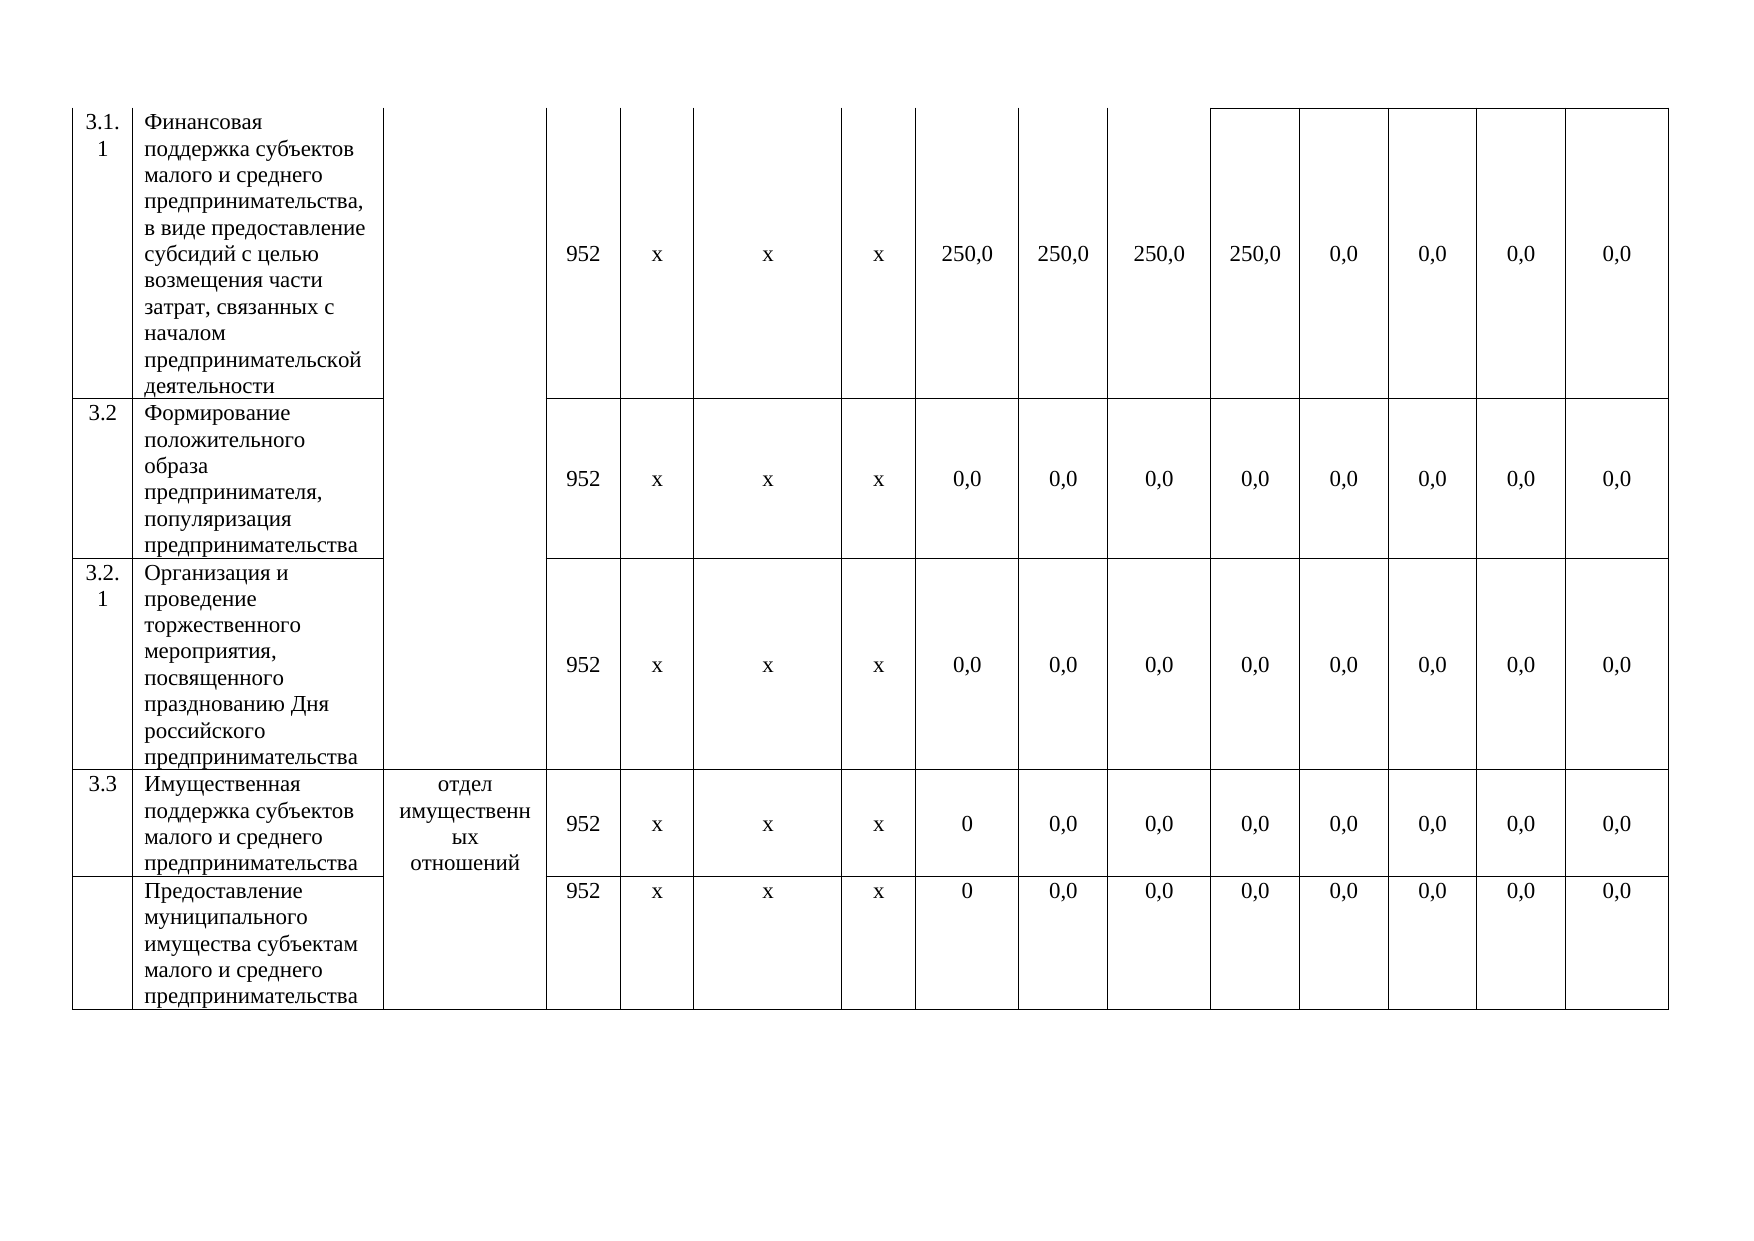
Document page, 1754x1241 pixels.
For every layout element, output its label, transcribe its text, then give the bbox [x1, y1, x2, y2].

table_cell отдел имущественных отношений [384, 770, 546, 1009]
table_cell 0,0 [1019, 770, 1107, 876]
table_cell 0 [916, 770, 1018, 876]
table_cell х [694, 108, 841, 398]
table_cell 0,0 [1477, 109, 1565, 398]
table_cell х [842, 877, 915, 1009]
table_cell х [621, 877, 693, 1009]
table_cell 0,0 [1108, 559, 1210, 769]
table_cell 0,0 [1211, 399, 1299, 557]
table_cell х [842, 559, 915, 769]
table_cell 0,0 [1019, 399, 1107, 557]
table_cell х [694, 770, 841, 876]
table_cell 952 [547, 559, 620, 769]
table_cell х [694, 877, 841, 1009]
table_cell 952 [547, 108, 620, 398]
table_cell х [621, 559, 693, 769]
table_cell 3.2 [73, 399, 132, 557]
table_cell х [842, 399, 915, 557]
table_cell х [694, 559, 841, 769]
table_cell 250,0 [1211, 109, 1299, 398]
table_cell 0,0 [1211, 877, 1299, 1009]
table_cell х [621, 770, 693, 876]
table_cell 952 [547, 877, 620, 1009]
table_cell 0,0 [1019, 559, 1107, 769]
table_cell 0,0 [1108, 770, 1210, 876]
table_cell 0,0 [1108, 399, 1210, 557]
table_cell х [621, 399, 693, 557]
table_cell 0,0 [1566, 109, 1668, 398]
table_cell 0,0 [1477, 770, 1565, 876]
table_cell 0,0 [916, 399, 1018, 557]
table_cell 0,0 [1389, 109, 1476, 398]
table_cell 0,0 [1300, 770, 1388, 876]
table_cell 952 [547, 770, 620, 876]
table_cell 0,0 [1566, 877, 1668, 1009]
table_cell 0,0 [1389, 770, 1476, 876]
table_cell 0,0 [1300, 399, 1388, 557]
table_cell [73, 877, 132, 1009]
table_cell 0,0 [1211, 770, 1299, 876]
table_cell 0,0 [1019, 877, 1107, 1009]
table_cell 0,0 [1389, 559, 1476, 769]
table_cell 0,0 [1477, 559, 1565, 769]
table_cell 0 [916, 877, 1018, 1009]
table_cell х [842, 108, 915, 398]
table_cell 952 [547, 399, 620, 557]
table_cell 0,0 [1477, 877, 1565, 1009]
table_cell 3.2.1 [73, 559, 132, 769]
table_cell 250,0 [1108, 108, 1210, 398]
table_cell 0,0 [1300, 877, 1388, 1009]
table_cell 0,0 [1300, 109, 1388, 398]
table_cell 0,0 [1566, 399, 1668, 557]
table_cell 0,0 [1389, 399, 1476, 557]
table_cell 0,0 [1477, 399, 1565, 557]
table_cell 250,0 [1019, 108, 1107, 398]
table_cell 250,0 [916, 108, 1018, 398]
table_cell Имущественная поддержка субъектов малого и среднего предпринимательства [133, 770, 383, 876]
table_cell 0,0 [1566, 559, 1668, 769]
table_cell х [694, 399, 841, 557]
table_cell 0,0 [1566, 770, 1668, 876]
table_cell 0,0 [916, 559, 1018, 769]
table_cell Финансовая поддержка субъектов малого и среднего предпринимательства, в виде предоставление субсидий с целью возмещения части затрат, связанных с началом предпринимательской деятельности [133, 108, 383, 398]
table_cell 3.1.1 [73, 108, 132, 398]
table_cell х [842, 770, 915, 876]
table_cell 0,0 [1108, 877, 1210, 1009]
table_cell 0,0 [1389, 877, 1476, 1009]
table_cell Формирование положительного образа предпринимателя, популяризация предпринимательства [133, 399, 383, 557]
table_cell х [621, 108, 693, 398]
table_cell 0,0 [1211, 559, 1299, 769]
table_cell Предоставление муниципального имущества субъектам малого и среднего предпринимательства [133, 877, 383, 1009]
table_cell Организация и проведение торжественного мероприятия, посвященного празднованию Дня российского предпринимательства [133, 559, 383, 769]
table_cell 3.3 [73, 770, 132, 876]
table_cell 0,0 [1300, 559, 1388, 769]
